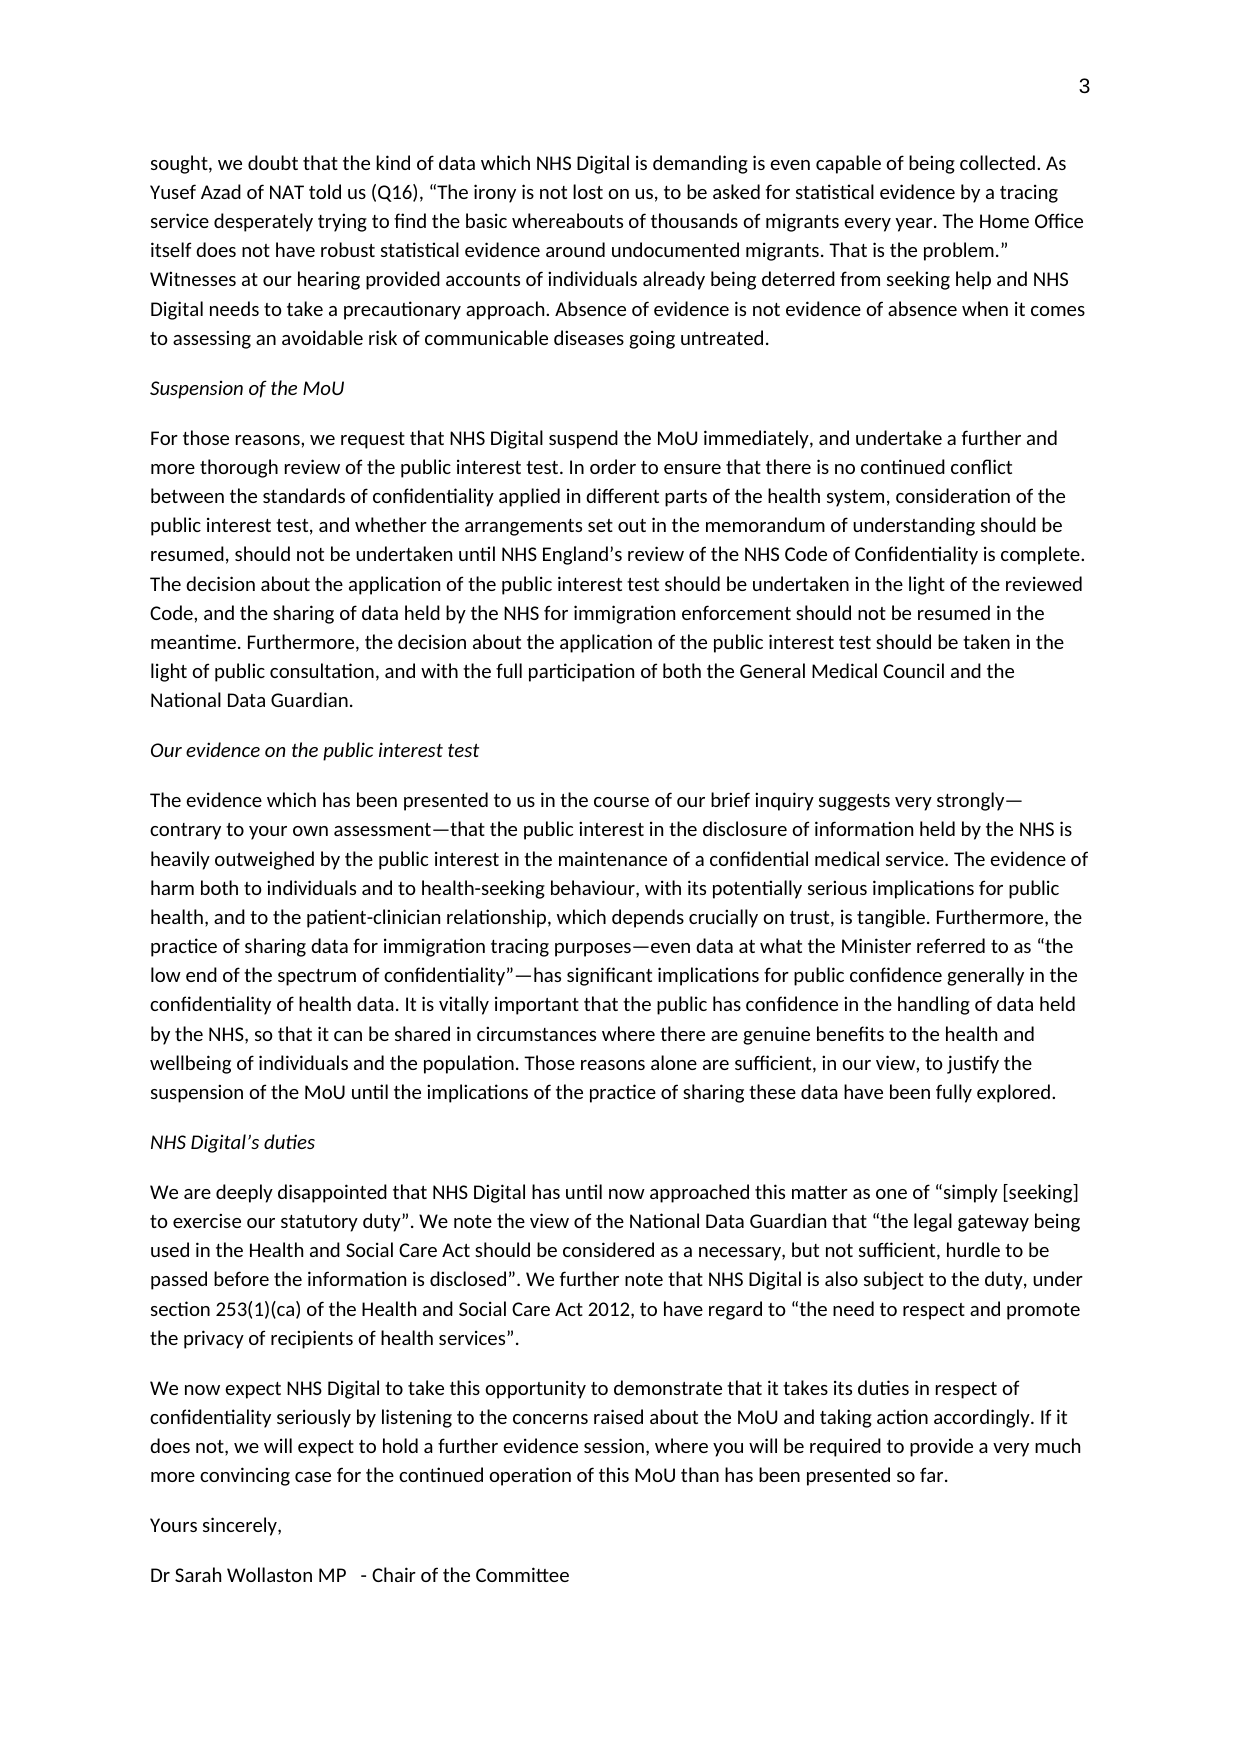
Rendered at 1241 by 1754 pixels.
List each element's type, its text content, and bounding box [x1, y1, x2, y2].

text For those reasons, we request that NHS Digital suspend the MoU immediately, and undertake a further and more thorough review of the public interest test. In order to ensure that there is no continued conflict between the standards of confidentiality applied in different parts of the health system, consideration of the public interest test, and whether the arrangements set out in the memorandum of understanding should be resumed, should not be undertaken until NHS England’s review of the NHS Code of Confidentiality is complete. The decision about the application of the public interest test should be undertaken in the light of the reviewed Code, and the sharing of data held by the NHS for immigration enforcement should not be resumed in the meantime. Furthermore, the decision about the application of the public interest test should be taken in the light of public consultation, and with the full participation of both the General Medical Council and the National Data Guardian. [150, 425, 1090, 713]
text Dr Sarah Wollaston MP - Chair of the Committee [150, 1562, 1090, 1588]
text The evidence which has been presented to us in the course of our brief inquiry suggests very strongly—contrary to your own assessment—that the public interest in the disclosure of information held by the NHS is heavily outweighed by the public interest in the maintenance of a confidential medical service. The evidence of harm both to individuals and to health-seeking behaviour, with its potentially serious implications for public health, and to the patient-clinician relationship, which depends crucially on trust, is tangible. Furthermore, the practice of sharing data for immigration tracing purposes—even data at what the Minister referred to as “the low end of the spectrum of confidentiality”—has significant implications for public confidence generally in the confidentiality of health data. It is vitally important that the public has confidence in the handling of data held by the NHS, so that it can be shared in circumstances where there are genuine benefits to the health and wellbeing of individuals and the population. Those reasons alone are sufficient, in our view, to justify the suspension of the MoU until the implications of the practice of sharing these data have been fully explored. [150, 787, 1090, 1104]
text NHS Digital’s duties [150, 1129, 1090, 1154]
text Yours sincerely, [150, 1512, 1090, 1538]
text We are deeply disappointed that NHS Digital has until now approached this matter as one of “simply [seeking] to exercise our statutory duty”. We note the view of the National Data Guardian that “the legal gateway being used in the Health and Social Care Act should be considered as a necessary, but not sufficient, hurdle to be passed before the information is disclosed”. We further note that NHS Digital is also subject to the duty, under section 253(1)(ca) of the Health and Social Care Act 2012, to have regard to “the need to respect and promote the privacy of recipients of health services”. [150, 1179, 1090, 1350]
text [150, 150, 1090, 350]
text Our evidence on the public interest test [150, 737, 1090, 763]
text Suspension of the MoU [150, 375, 1090, 400]
text We now expect NHS Digital to take this opportunity to demonstrate that it takes its duties in respect of confidentiality seriously by listening to the concerns raised about the MoU and taking action accordingly. If it does not, we will expect to hold a further evidence session, where you will be required to provide a very much more convincing case for the continued operation of this MoU than has been presented so far. [150, 1375, 1090, 1488]
